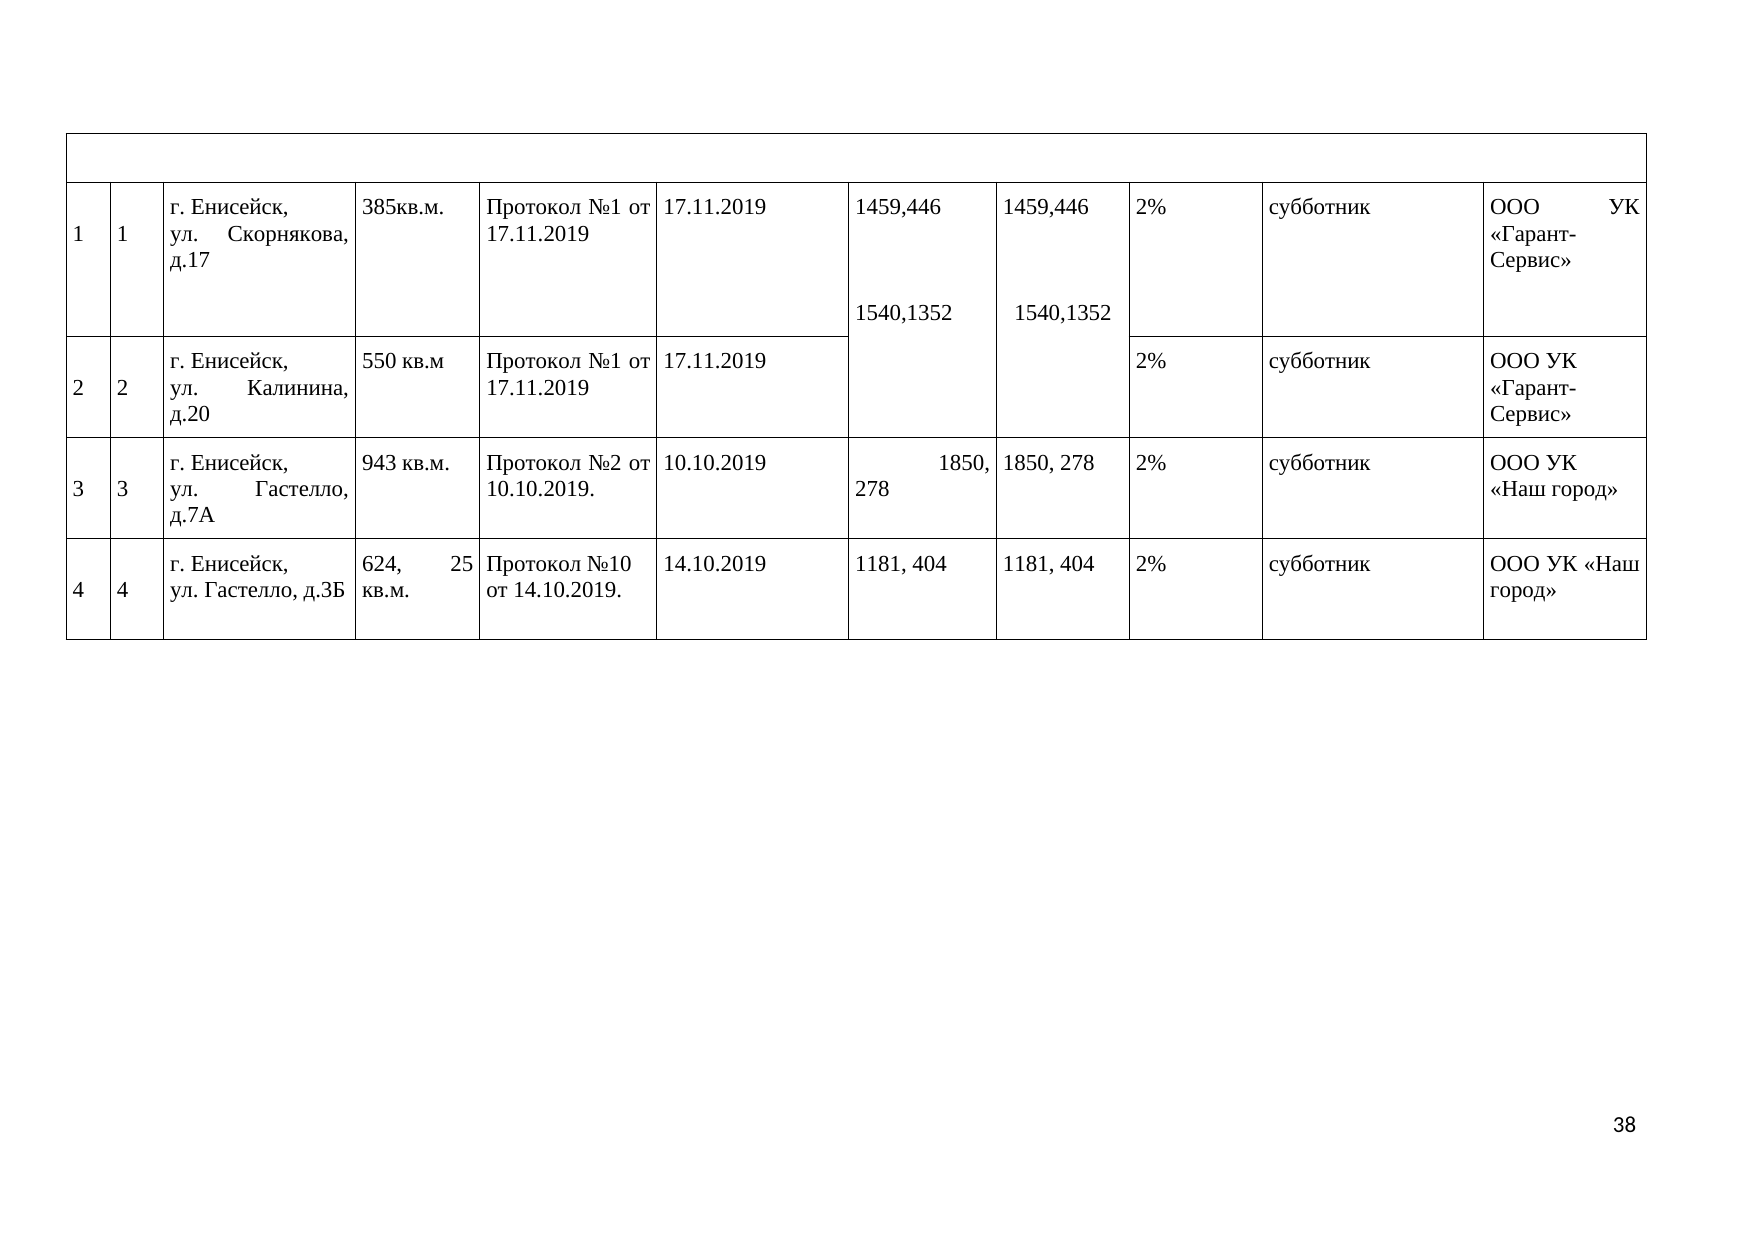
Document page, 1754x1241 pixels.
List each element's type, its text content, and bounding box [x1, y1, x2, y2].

table_cell 4 [111, 539, 163, 639]
table_cell Протокол №2 от 10.10.2019. [480, 438, 656, 538]
table_cell г. Енисейск, ул. Гастелло, д.3Б [164, 539, 355, 639]
table_cell 1181, 404 [997, 539, 1129, 639]
table_cell 17.11.2019 [657, 337, 848, 437]
table_cell субботник [1263, 438, 1483, 538]
table_cell 2% [1130, 539, 1262, 639]
table_cell ООО УК «Гарант-Сервис» [1484, 183, 1646, 336]
table_cell 1459,446 1540,1352 [849, 183, 996, 437]
table_cell 10.10.2019 [657, 438, 848, 538]
table_cell 624, 25 кв.м. [356, 539, 479, 639]
table_cell 2% [1130, 183, 1262, 336]
table_cell ООО УК «Наш город» [1484, 438, 1646, 538]
table_cell 1850, 278 [997, 438, 1129, 538]
table_cell Протокол №10 от 14.10.2019. [480, 539, 656, 639]
table_cell ООО УК «Наш город» [1484, 539, 1646, 639]
table_cell г. Енисейск, ул. Калинина, д.20 [164, 337, 355, 437]
table_cell 1 [67, 183, 110, 336]
table_cell 1 [111, 183, 163, 336]
table_cell субботник [1263, 539, 1483, 639]
table_cell 3 [67, 438, 110, 538]
table_cell Протокол №1 от 17.11.2019 [480, 183, 656, 336]
table_cell 1181, 404 [849, 539, 996, 639]
table_cell 550 кв.м [356, 337, 479, 437]
table_cell г. Енисейск, ул. Скорнякова, д.17 [164, 183, 355, 336]
table_cell ООО УК «Гарант-Сервис» [1484, 337, 1646, 437]
table_cell г. Енисейск, ул. Гастелло, д.7А [164, 438, 355, 538]
table_cell 4 [67, 539, 110, 639]
table_cell 385кв.м. [356, 183, 479, 336]
table_cell субботник [1263, 337, 1483, 437]
table_cell 2 [111, 337, 163, 437]
table_cell 2% [1130, 438, 1262, 538]
table_cell 943 кв.м. [356, 438, 479, 538]
table_cell [67, 134, 1646, 182]
table_cell субботник [1263, 183, 1483, 336]
table_cell 2% [1130, 337, 1262, 437]
table_cell 3 [111, 438, 163, 538]
table_cell 17.11.2019 [657, 183, 848, 336]
table_cell 1850, 278 [849, 438, 996, 538]
table_cell 2 [67, 337, 110, 437]
table_cell 1459,446 1540,1352 [997, 183, 1129, 437]
table_cell Протокол №1 от 17.11.2019 [480, 337, 656, 437]
table_cell 14.10.2019 [657, 539, 848, 639]
